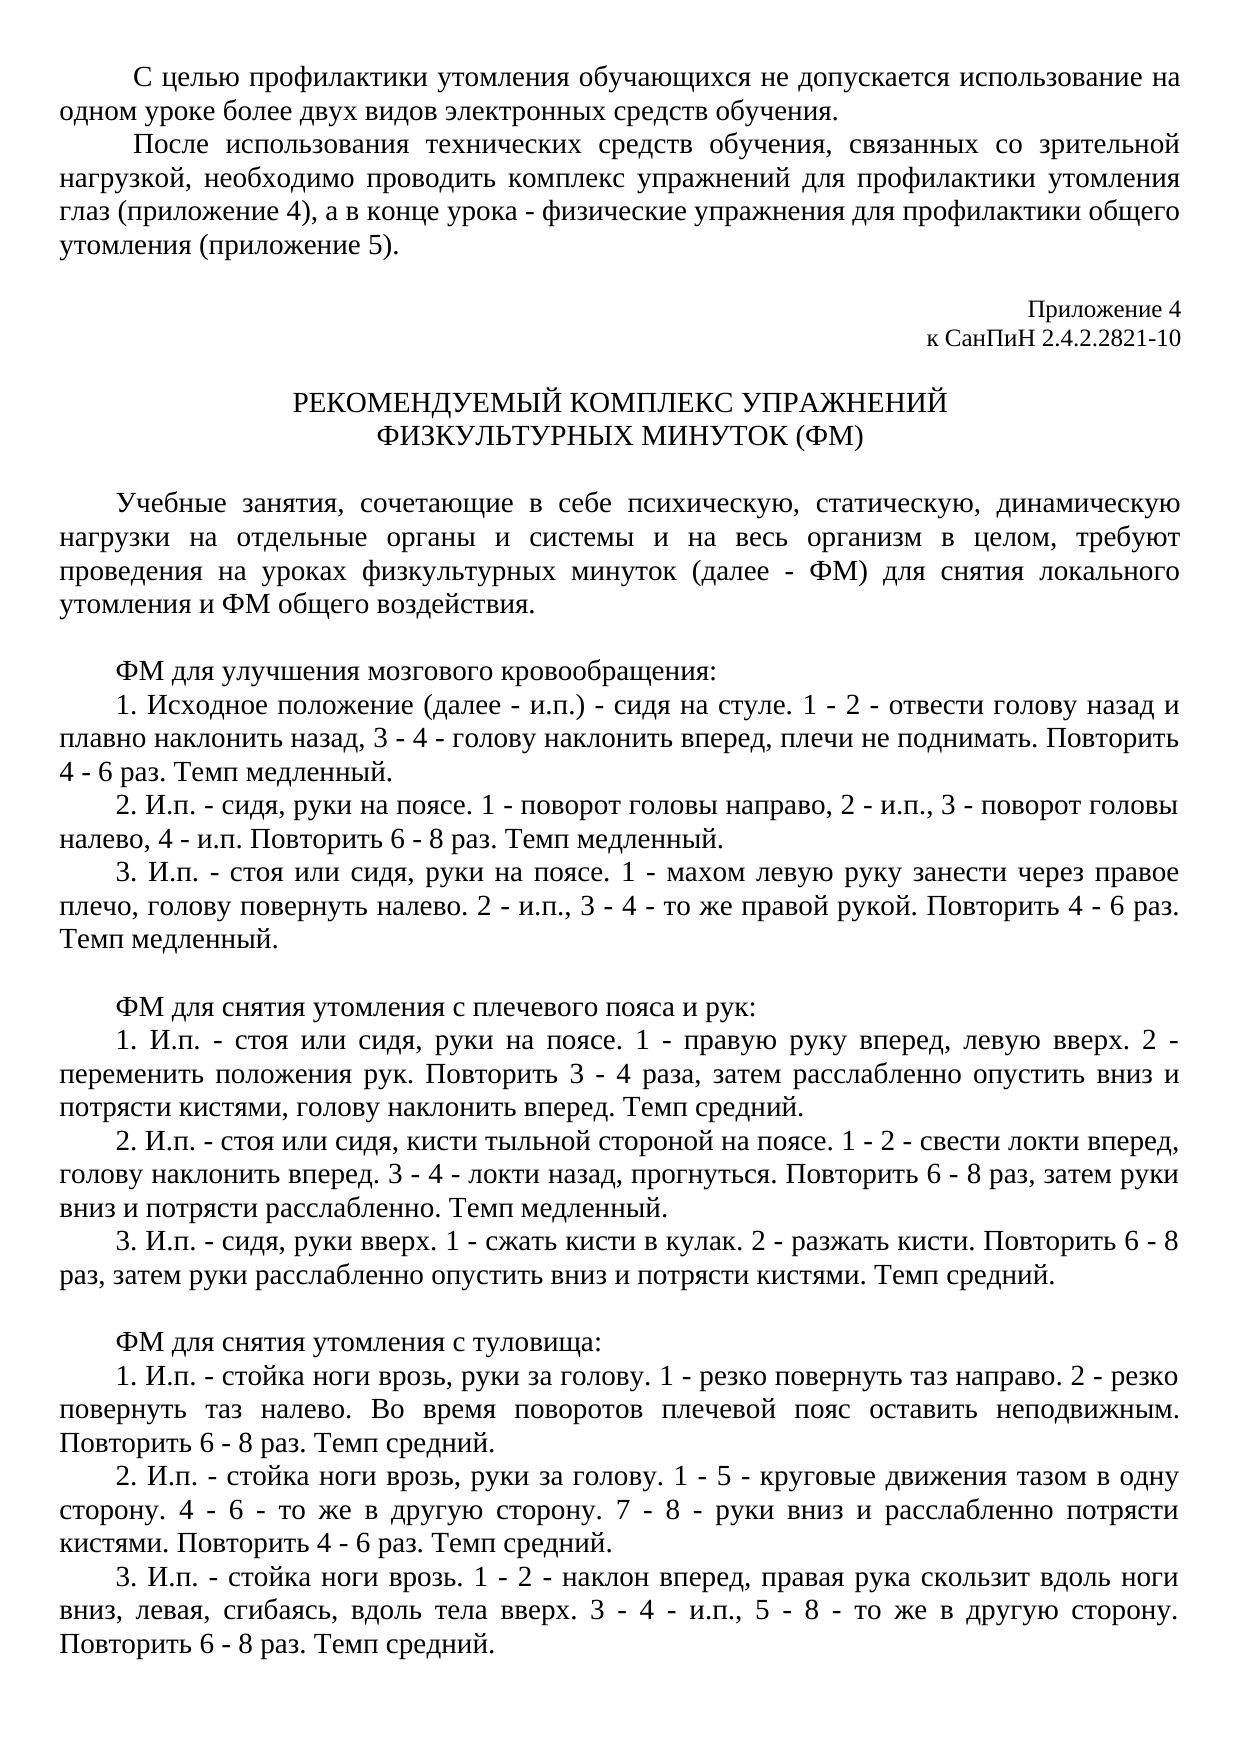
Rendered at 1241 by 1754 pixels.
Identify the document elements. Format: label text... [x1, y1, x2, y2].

text к СанПиН 2.4.2.2821-10 [59, 323, 1181, 351]
text 2. И.п. - стойка ноги врозь, руки за голову. 1 - 5 - круговые движения тазом в одну сторону. 4 - 6 - то же в другую сторону. 7 - 8 - руки вниз и расслабленно потрясти кистями. Повторить 4 - 6 раз. Темп средний. [59, 1458, 1181, 1559]
text ФМ для улучшения мозгового кровообращения: [59, 653, 1181, 687]
text РЕКОМЕНДУЕМЫЙ КОМПЛЕКС УПРАЖНЕНИЙ [59, 385, 1181, 418]
text После использования технических средств обучения, связанных со зрительной нагрузкой, необходимо проводить комплекс упражнений для профилактики утомления глаз (приложение 4), а в конце урока - физические упражнения для профилактики общего утомления (приложение 5). [59, 126, 1181, 260]
text 2. И.п. - сидя, руки на поясе. 1 - поворот головы направо, 2 - и.п., 3 - поворот головы налево, 4 - и.п. Повторить 6 - 8 раз. Темп медленный. [59, 787, 1181, 854]
text Приложение 4 [59, 294, 1181, 323]
text 1. И.п. - стоя или сидя, руки на поясе. 1 - правую руку вперед, левую вверх. 2 - переменить положения рук. Повторить 3 - 4 раза, затем расслабленно опустить вниз и потрясти кистями, голову наклонить вперед. Темп средний. [59, 1022, 1181, 1123]
text 3. И.п. - сидя, руки вверх. 1 - сжать кисти в кулак. 2 - разжать кисти. Повторить 6 - 8 раз, затем руки расслабленно опустить вниз и потрясти кистями. Темп средний. [59, 1223, 1181, 1291]
text 1. Исходное положение (далее - и.п.) - сидя на стуле. 1 - 2 - отвести голову назад и плавно наклонить назад, 3 - 4 - голову наклонить вперед, плечи не поднимать. Повторить 4 - 6 раз. Темп медленный. [59, 687, 1181, 787]
text Учебные занятия, сочетающие в себе психическую, статическую, динамическую нагрузки на отдельные органы и системы и на весь организм в целом, требуют проведения на уроках физкультурных минуток (далее - ФМ) для снятия локального утомления и ФМ общего воздействия. [59, 486, 1181, 620]
text 2. И.п. - стоя или сидя, кисти тыльной стороной на поясе. 1 - 2 - свести локти вперед, голову наклонить вперед. 3 - 4 - локти назад, прогнуться. Повторить 6 - 8 раз, затем руки вниз и потрясти расслабленно. Темп медленный. [59, 1123, 1181, 1223]
text ФМ для снятия утомления с плечевого пояса и рук: [59, 989, 1181, 1022]
text 1. И.п. - стойка ноги врозь, руки за голову. 1 - резко повернуть таз направо. 2 - резко повернуть таз налево. Во время поворотов плечевой пояс оставить неподвижным. Повторить 6 - 8 раз. Темп средний. [59, 1358, 1181, 1458]
text ФИЗКУЛЬТУРНЫХ МИНУТОК (ФМ) [59, 418, 1181, 452]
text С целью профилактики утомления обучающихся не допускается использование на одном уроке более двух видов электронных средств обучения. [59, 59, 1181, 126]
text ФМ для снятия утомления с туловища: [59, 1324, 1181, 1358]
text 3. И.п. - стоя или сидя, руки на поясе. 1 - махом левую руку занести через правое плечо, голову повернуть налево. 2 - и.п., 3 - 4 - то же правой рукой. Повторить 4 - 6 раз. Темп медленный. [59, 854, 1181, 955]
text 3. И.п. - стойка ноги врозь. 1 - 2 - наклон вперед, правая рука скользит вдоль ноги вниз, левая, сгибаясь, вдоль тела вверх. 3 - 4 - и.п., 5 - 8 - то же в другую сторону. Повторить 6 - 8 раз. Темп средний. [59, 1559, 1181, 1659]
